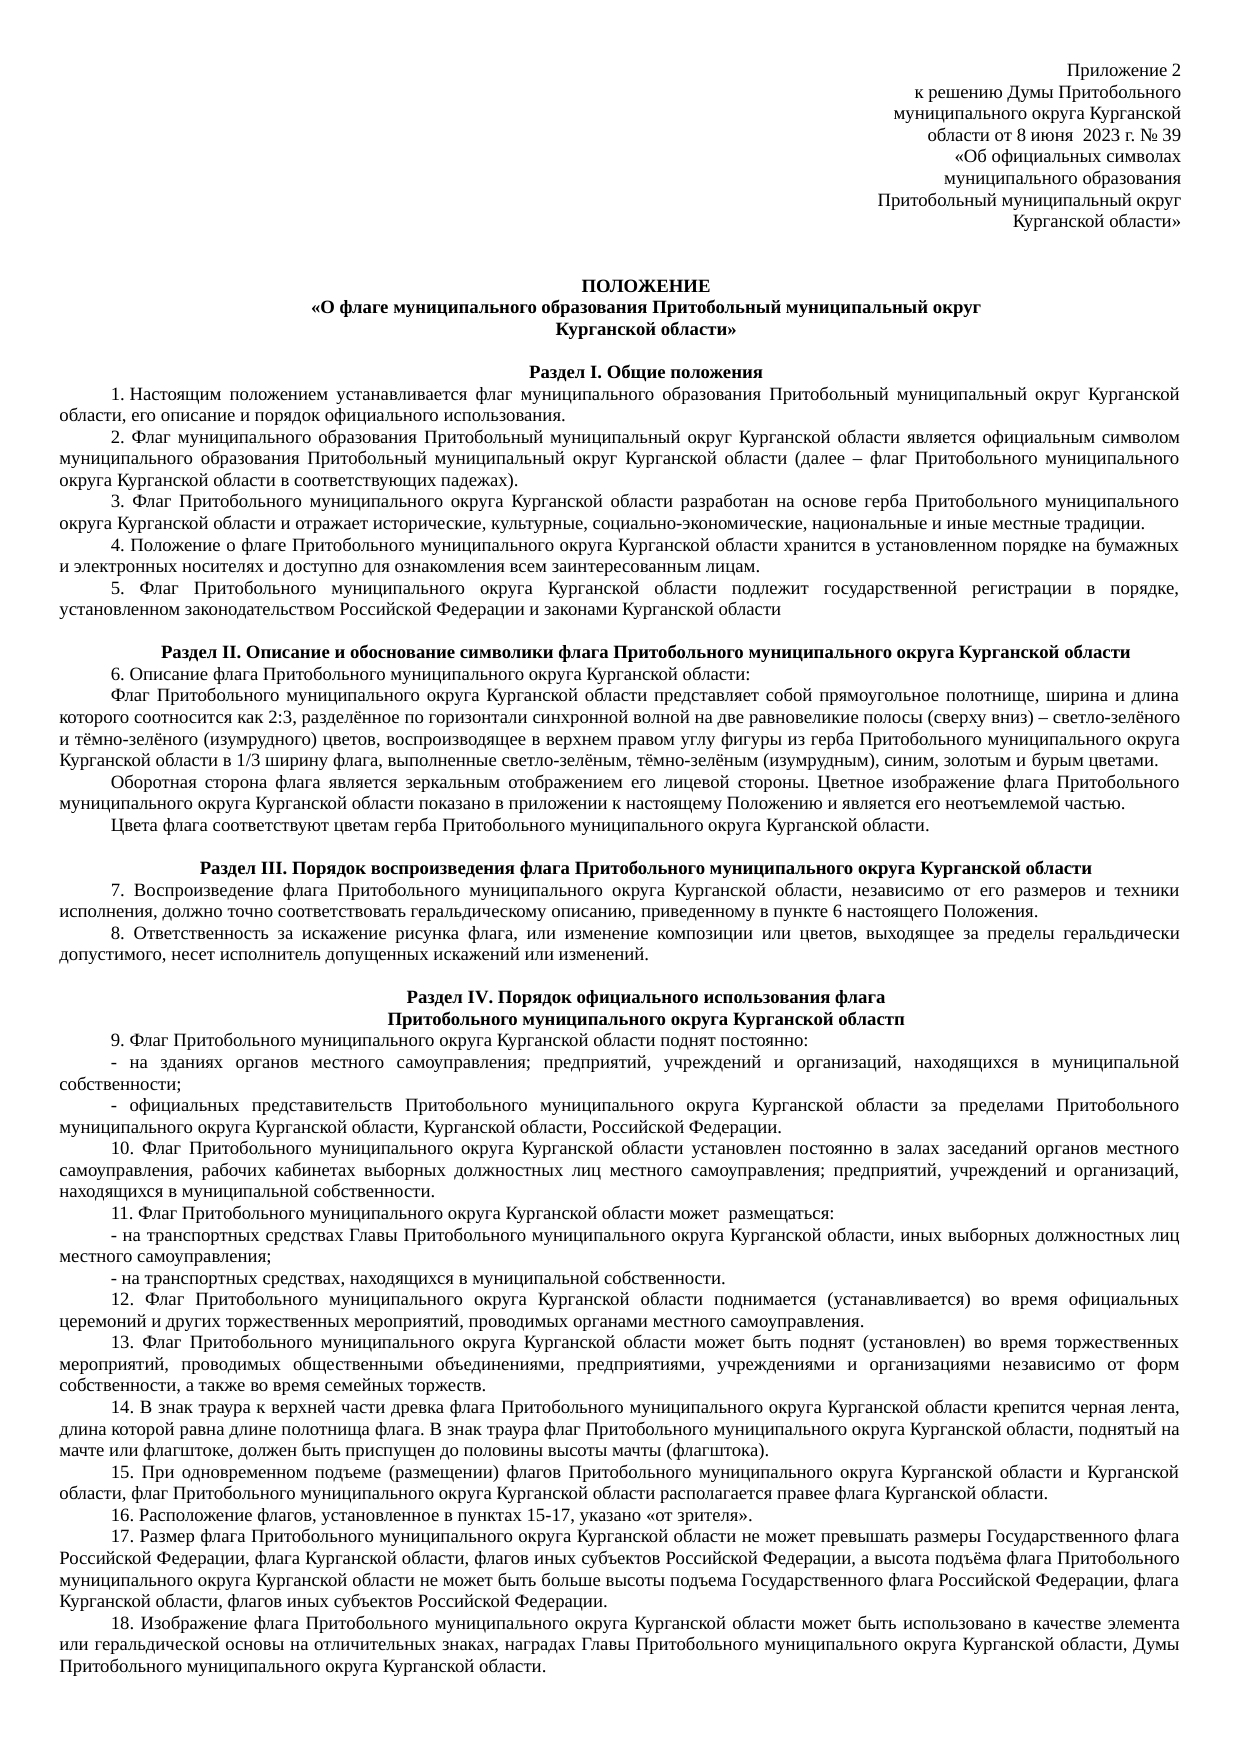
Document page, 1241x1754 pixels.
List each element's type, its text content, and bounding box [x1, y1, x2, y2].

text 9. Флаг Притобольного муниципального округа Курганской области поднят постоянно: [59, 1029, 1181, 1051]
text 13. Флаг Притобольного муниципального округа Курганской области может быть поднят (установлен) во время торжественных мероприятий, проводимых общественными объединениями, предприятиями, учреждениями и организациями независимо от форм собственности, а также во время семейных торжеств. [59, 1331, 1181, 1396]
text 18. Изображение флага Притобольного муниципального округа Курганской области может быть использовано в качестве элемента или геральдической основы на отличительных знаках, наградах Главы Притобольного муниципального округа Курганской области, Думы Притобольного муниципального округа Курганской области. [59, 1612, 1181, 1676]
text 11. Флаг Притобольного муниципального округа Курганской области может размещаться: [59, 1202, 1181, 1223]
text 14. В знак траура к верхней части древка флага Притобольного муниципального округа Курганской области крепится черная лента, длина которой равна длине полотнища флага. В знак траура флаг Притобольного муниципального округа Курганской области, поднятый на мачте или флагштоке, должен быть приспущен до половины высоты мачты (флагштока). [59, 1396, 1181, 1461]
text к решению Думы Притобольного [59, 81, 1181, 102]
text 12. Флаг Притобольного муниципального округа Курганской области поднимается (устанавливается) во время официальных церемоний и других торжественных мероприятий, проводимых органами местного самоуправления. [59, 1288, 1181, 1331]
text Притобольный муниципальный округ [59, 188, 1181, 210]
text Курганской области» [59, 210, 1181, 232]
text области от 8 июня 2023 г. № 39 [59, 124, 1181, 145]
text 8. Ответственность за искажение рисунка флага, или изменение композиции или цветов, выходящее за пределы геральдически допустимого, несет исполнитель допущенных искажений или изменений. [59, 922, 1181, 965]
text Оборотная сторона флага является зеркальным отображением его лицевой стороны. Цветное изображение флага Притобольного муниципального округа Курганской области показано в приложении к настоящему Положению и является его неотъемлемой частью. [59, 771, 1181, 814]
text 6. Описание флага Притобольного муниципального округа Курганской области: [59, 663, 1181, 684]
list Настоящим положением устанавливается флаг муниципального образования Притобольный муниципальный округ Курганской области, его описание и порядок официального использования. [59, 382, 1181, 426]
text 3. Флаг Притобольного муниципального округа Курганской области разработан на основе герба Притобольного муниципального округа Курганской области и отражает исторические, культурные, социально-экономические, национальные и иные местные традиции. [59, 490, 1181, 533]
text Флаг Притобольного муниципального округа Курганской области представляет собой прямоугольное полотнище, ширина и длина которого соотносится как 2:3, разделённое по горизонтали синхронной волной на две равновеликие полосы (сверху вниз) – светло-зелёного и тёмно-зелёного (изумрудного) цветов, воспроизводящее в верхнем правом углу фигуры из герба Притобольного муниципального округа Курганской области в 1/3 ширину флага, выполненные светло-зелёным, тёмно-зелёным (изумрудным), синим, золотым и бурым цветами. [59, 684, 1181, 771]
text муниципального округа Курганской [59, 102, 1181, 124]
text «О флаге муниципального образования Притобольный муниципальный округ [59, 296, 1181, 318]
text 4. Положение о флаге Притобольного муниципального округа Курганской области хранится в установленном порядке на бумажных и электронных носителях и доступно для ознакомления всем заинтересованным лицам. [59, 533, 1181, 577]
text Курганской области» [59, 318, 1181, 339]
text 2. Флаг муниципального образования Притобольный муниципальный округ Курганской области является официальным символом муниципального образования Притобольный муниципальный округ Курганской области (далее – флаг Притобольного муниципального округа Курганской области в соответствующих падежах). [59, 426, 1181, 490]
text 7. Воспроизведение флага Притобольного муниципального округа Курганской области, независимо от его размеров и техники исполнения, должно точно соответствовать геральдическому описанию, приведенному в пункте 6 настоящего Положения. [59, 878, 1181, 922]
text муниципального образования [59, 167, 1181, 188]
text - на зданиях органов местного самоуправления; предприятий, учреждений и организаций, находящихся в муниципальной собственности; [59, 1051, 1181, 1094]
text «Об официальных символах [59, 145, 1181, 167]
text Цвета флага соответствуют цветам герба Притобольного муниципального округа Курганской области. [59, 814, 1181, 835]
text Раздел III. Порядок воспроизведения флага Притобольного муниципального округа Курганской области [59, 857, 1181, 878]
text - на транспортных средствах, находящихся в муниципальной собственности. [59, 1267, 1181, 1288]
text 16. Расположение флагов, установленное в пунктах 15-17, указано «от зрителя». [59, 1504, 1181, 1525]
text 15. При одновременном подъеме (размещении) флагов Притобольного муниципального округа Курганской области и Курганской области, флаг Притобольного муниципального округа Курганской области располагается правее флага Курганской области. [59, 1461, 1181, 1504]
text - на транспортных средствах Главы Притобольного муниципального округа Курганской области, иных выборных должностных лиц местного самоуправления; [59, 1223, 1181, 1267]
text 5. Флаг Притобольного муниципального округа Курганской области подлежит государственной регистрации в порядке, установленном законодательством Российской Федерации и законами Курганской области [59, 577, 1181, 620]
text ПОЛОЖЕНИЕ [59, 275, 1181, 296]
text - официальных представительств Притобольного муниципального округа Курганской области за пределами Притобольного муниципального округа Курганской области, Курганской области, Российской Федерации. [59, 1094, 1181, 1137]
text Раздел II. Описание и обоснование символики флага Притобольного муниципального округа Курганской области [59, 641, 1181, 663]
text Раздел I. Общие положения [59, 361, 1181, 382]
text 10. Флаг Притобольного муниципального округа Курганской области установлен постоянно в залах заседаний органов местного самоуправления, рабочих кабинетах выборных должностных лиц местного самоуправления; предприятий, учреждений и организаций, находящихся в муниципальной собственности. [59, 1137, 1181, 1202]
text Приложение 2 [59, 59, 1181, 81]
text Раздел IV. Порядок официального использования флага [59, 986, 1181, 1008]
text Притобольного муниципального округа Курганской областп [59, 1008, 1181, 1029]
text 17. Размер флага Притобольного муниципального округа Курганской области не может превышать размеры Государственного флага Российской Федерации, флага Курганской области, флагов иных субъектов Российской Федерации, а высота подъёма флага Притобольного муниципального округа Курганской области не может быть больше высоты подъема Государственного флага Российской Федерации, флага Курганской области, флагов иных субъектов Российской Федерации. [59, 1525, 1181, 1612]
